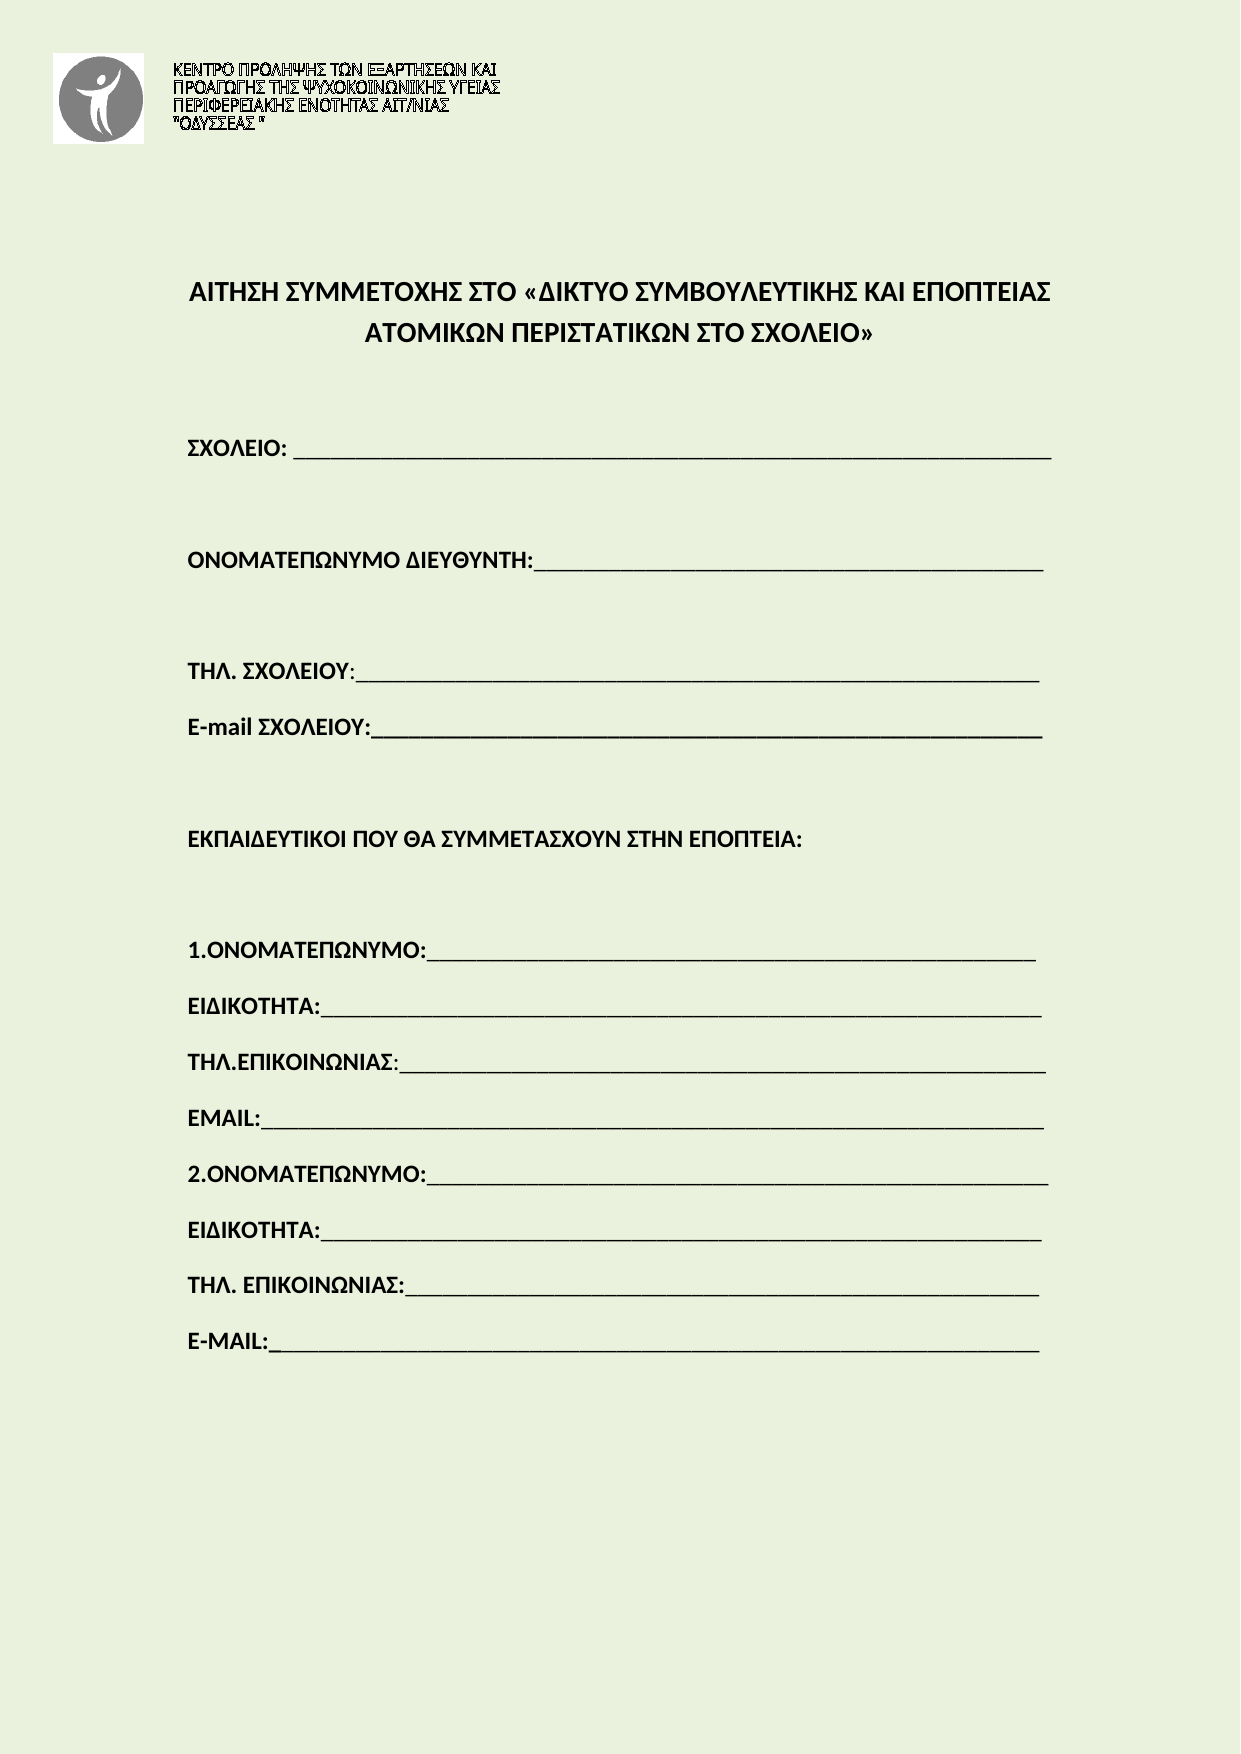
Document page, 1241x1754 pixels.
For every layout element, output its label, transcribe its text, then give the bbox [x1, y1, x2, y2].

text ΕΙΔΙΚΟΤΗΤΑ:__________________________________________________________ [187, 1214, 1053, 1244]
picture [53, 53, 144, 144]
text ΕΙΔΙΚΟΤΗΤΑ:__________________________________________________________ [187, 990, 1053, 1021]
text E-MAΙL:______________________________________________________________ [187, 1325, 1053, 1356]
text ΟΝΟΜΑΤΕΠΩΝΥΜΟ ΔΙΕΥΘΥΝΤΗ:_________________________________________ [187, 544, 1053, 574]
text 2.ΟΝΟΜΑΤΕΠΩΝΥΜΟ:__________________________________________________ [187, 1158, 1053, 1188]
text Ε-mail ΣΧΟΛΕΙΟΥ:______________________________________________________ [187, 711, 1053, 742]
text ΑΙΤΗΣΗ ΣΥΜΜΕΤΟΧΗΣ ΣΤΟ «ΔΙΚΤΥΟ ΣΥΜΒΟΥΛΕΥΤΙΚΗΣ ΚΑΙ ΕΠΟΠΤΕΙΑΣ ΑΤΟΜΙΚΩΝ ΠΕΡΙΣΤΑΤΙΚΩΝ ΣΤΟ ΣΧΟΛΕΙΟ» [187, 273, 1053, 350]
text ΤΗΛ.ΕΠΙΚΟΙΝΩΝΙΑΣ:____________________________________________________ [187, 1046, 1053, 1077]
text ΤΗΛ. ΣΧΟΛΕΙΟΥ:_______________________________________________________ [187, 655, 1053, 686]
text ΕΚΠΑΙΔΕΥΤΙΚΟΙ ΠΟΥ ΘΑ ΣΥΜΜΕΤΑΣΧΟΥΝ ΣΤΗΝ ΕΠΟΠΤΕΙΑ: [187, 823, 1053, 853]
text ΤΗΛ. ΕΠΙΚΟΙΝΩΝΙΑΣ:___________________________________________________ [187, 1269, 1053, 1300]
text ΕΜΑΙL:_______________________________________________________________ [187, 1102, 1053, 1133]
text 1.ΟΝΟΜΑΤΕΠΩΝΥΜΟ:_________________________________________________ [187, 934, 1053, 965]
text ΣΧΟΛΕΙΟ: _____________________________________________________________ [187, 432, 1053, 463]
